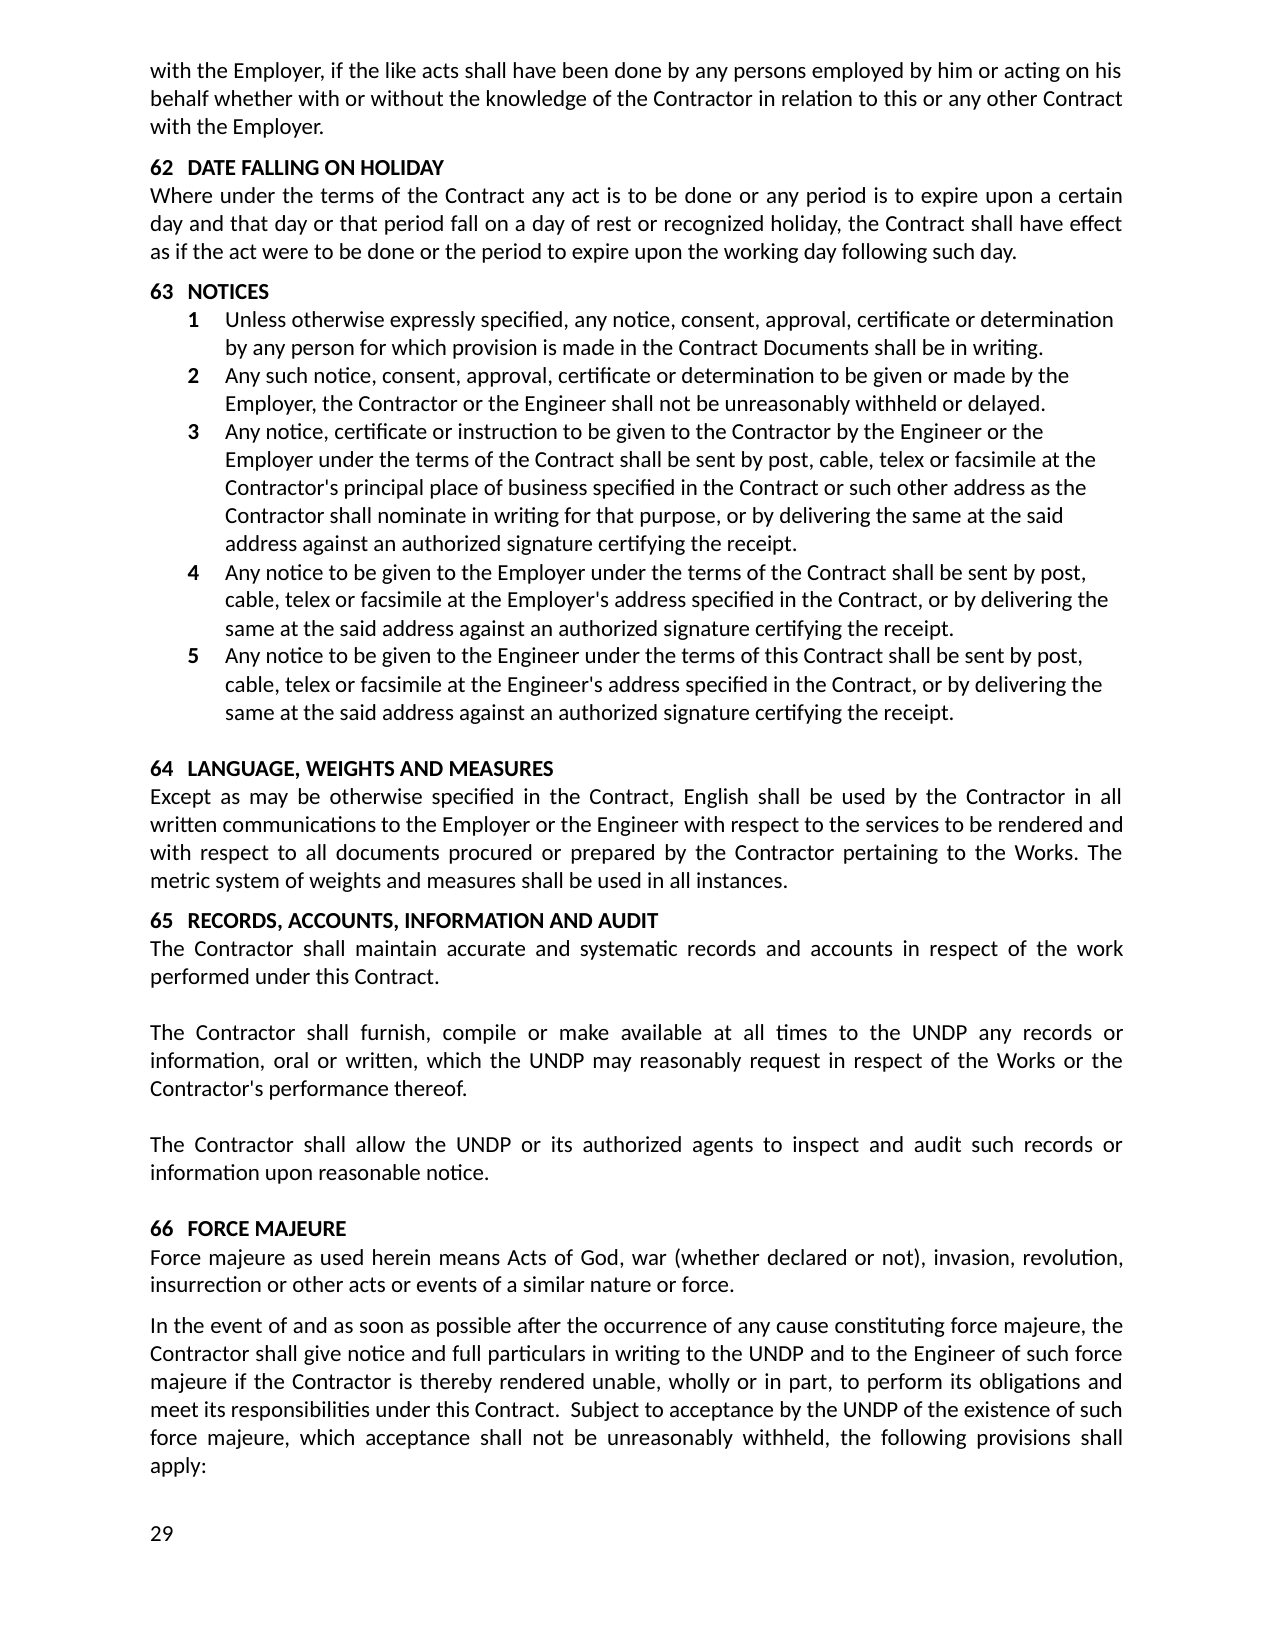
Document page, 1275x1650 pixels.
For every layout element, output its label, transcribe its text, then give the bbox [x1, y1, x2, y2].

list Unless otherwise expressly specified, any notice, consent, approval, certificate or determination by any person for which provision is made in the Contract Documents shall be in writing. [187, 305, 1125, 361]
text The Contractor shall maintain accurate and systematic records and accounts in respect of the work performed under this Contract. [150, 934, 1125, 990]
text Except as may be otherwise specified in the Contract, English shall be used by the Contractor in all written communications to the Employer or the Engineer with respect to the services to be rendered and with respect to all documents procured or prepared by the Contractor pertaining to the Works. The metric system of weights and measures shall be used in all instances. [150, 782, 1125, 894]
list RECORDS, ACCOUNTS, INFORMATION AND AUDIT [150, 906, 1125, 934]
text Where under the terms of the Contract any act is to be done or any period is to expire upon a certain day and that day or that period fall on a day of rest or recognized holiday, the Contract shall have effect as if the act were to be done or the period to expire upon the working day following such day. [150, 181, 1125, 265]
text In the event of and as soon as possible after the occurrence of any cause constituting force majeure, the Contractor shall give notice and full particulars in writing to the UNDP and to the Engineer of such force majeure if the Contractor is thereby rendered unable, wholly or in part, to perform its obligations and meet its responsibilities under this Contract. Subject to acceptance by the UNDP of the existence of such force majeure, which acceptance shall not be unreasonably withheld, the following provisions shall apply: [150, 1311, 1125, 1479]
list Any such notice, consent, approval, certificate or determination to be given or made by the Employer, the Contractor or the Engineer shall not be unreasonably withheld or delayed. [187, 361, 1125, 417]
text The Contractor shall furnish, compile or make available at all times to the UNDP any records or information, oral or written, which the UNDP may reasonably request in respect of the Works or the Contractor's performance thereof. [150, 1018, 1125, 1102]
list DATE FALLING ON HOLIDAY [150, 153, 1125, 181]
list LANGUAGE, WEIGHTS AND MEASURES [150, 754, 1125, 782]
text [150, 56, 1125, 140]
text Force majeure as used herein means Acts of God, war (whether declared or not), invasion, revolution, insurrection or other acts or events of a similar nature or force. [150, 1243, 1125, 1299]
list Any notice to be given to the Engineer under the terms of this Contract shall be sent by post, cable, telex or facsimile at the Engineer's address specified in the Contract, or by delivering the same at the said address against an authorized signature certifying the receipt. [187, 642, 1125, 726]
list FORCE MAJEURE [150, 1214, 1125, 1243]
list Any notice, certificate or instruction to be given to the Contractor by the Engineer or the Employer under the terms of the Contract shall be sent by post, cable, telex or facsimile at the Contractor's principal place of business specified in the Contract or such other address as the Contractor shall nominate in writing for that purpose, or by delivering the same at the said address against an authorized signature certifying the receipt. [187, 417, 1125, 558]
text The Contractor shall allow the UNDP or its authorized agents to inspect and audit such records or information upon reasonable notice. [150, 1131, 1125, 1187]
list NOTICES [150, 277, 1125, 305]
list Any notice to be given to the Employer under the terms of the Contract shall be sent by post, cable, telex or facsimile at the Employer's address specified in the Contract, or by delivering the same at the said address against an authorized signature certifying the receipt. [187, 558, 1125, 642]
